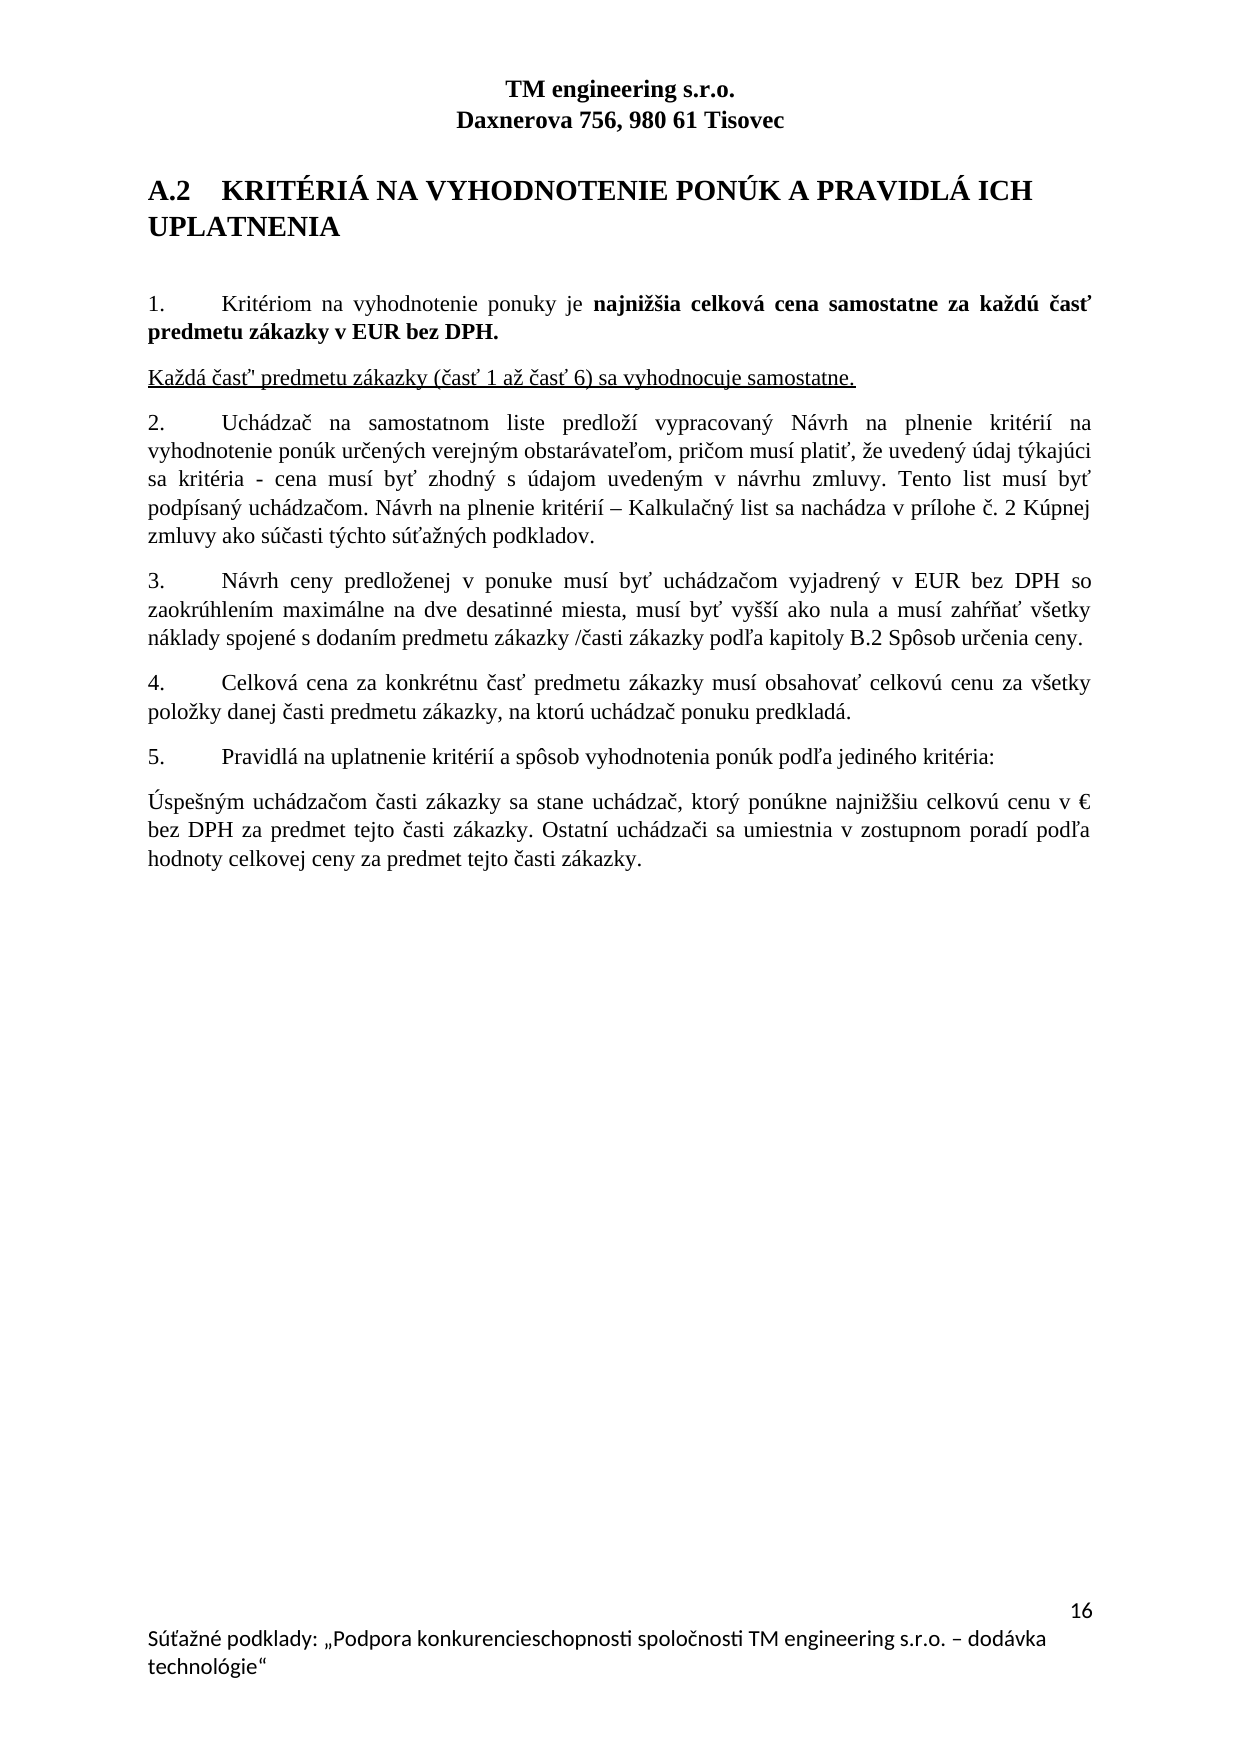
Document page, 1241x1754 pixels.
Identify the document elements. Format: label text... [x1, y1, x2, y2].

text 5. Pravidlá na uplatnenie kritérií a spôsob vyhodnotenia ponúk podľa jediného kritéria: [148, 743, 1093, 769]
text 1. Kritériom na vyhodnotenie ponuky je najnižšia celková cena samostatne za každú časť predmetu zákazky v EUR bez DPH. [148, 290, 1093, 345]
text 2. Uchádzač na samostatnom liste predloží vypracovaný Návrh na plnenie kritérií na vyhodnotenie ponúk určených verejným obstarávateľom, pričom musí platiť, že uvedený údaj týkajúci sa kritéria - cena musí byť zhodný s údajom uvedeným v návrhu zmluvy. Tento list musí byť podpísaný uchádzačom. Návrh na plnenie kritérií – Kalkulačný list sa nachádza v prílohe č. 2 Kúpnej zmluvy ako súčasti týchto súťažných podkladov. [148, 409, 1093, 549]
text 3. Návrh ceny predloženej v ponuke musí byť uchádzačom vyjadrený v EUR bez DPH so zaokrúhlením maximálne na dve desatinné miesta, musí byť vyšší ako nula a musí zahŕňať všetky náklady spojené s dodaním predmetu zákazky /časti zákazky podľa kapitoly B.2 Spôsob určenia ceny. [148, 567, 1093, 651]
subtitle A.2 KRITÉRIÁ NA VYHODNOTENIE PONÚK A PRAVIDLÁ ICH UPLATNENIA [148, 173, 1093, 242]
text 4. Celková cena za konkrétnu časť predmetu zákazky musí obsahovať celkovú cenu za všetky položky danej časti predmetu zákazky, na ktorú uchádzač ponuku predkladá. [148, 669, 1093, 724]
text Úspešným uchádzačom časti zákazky sa stane uchádzač, ktorý ponúkne najnižšiu celkovú cenu v € bez DPH za predmet tejto časti zákazky. Ostatní uchádzači sa umiestnia v zostupnom poradí podľa hodnoty celkovej ceny za predmet tejto časti zákazky. [148, 788, 1093, 871]
text Každá časť' predmetu zákazky (časť 1 až časť 6) sa vyhodnocuje samostatne. [148, 363, 1093, 390]
